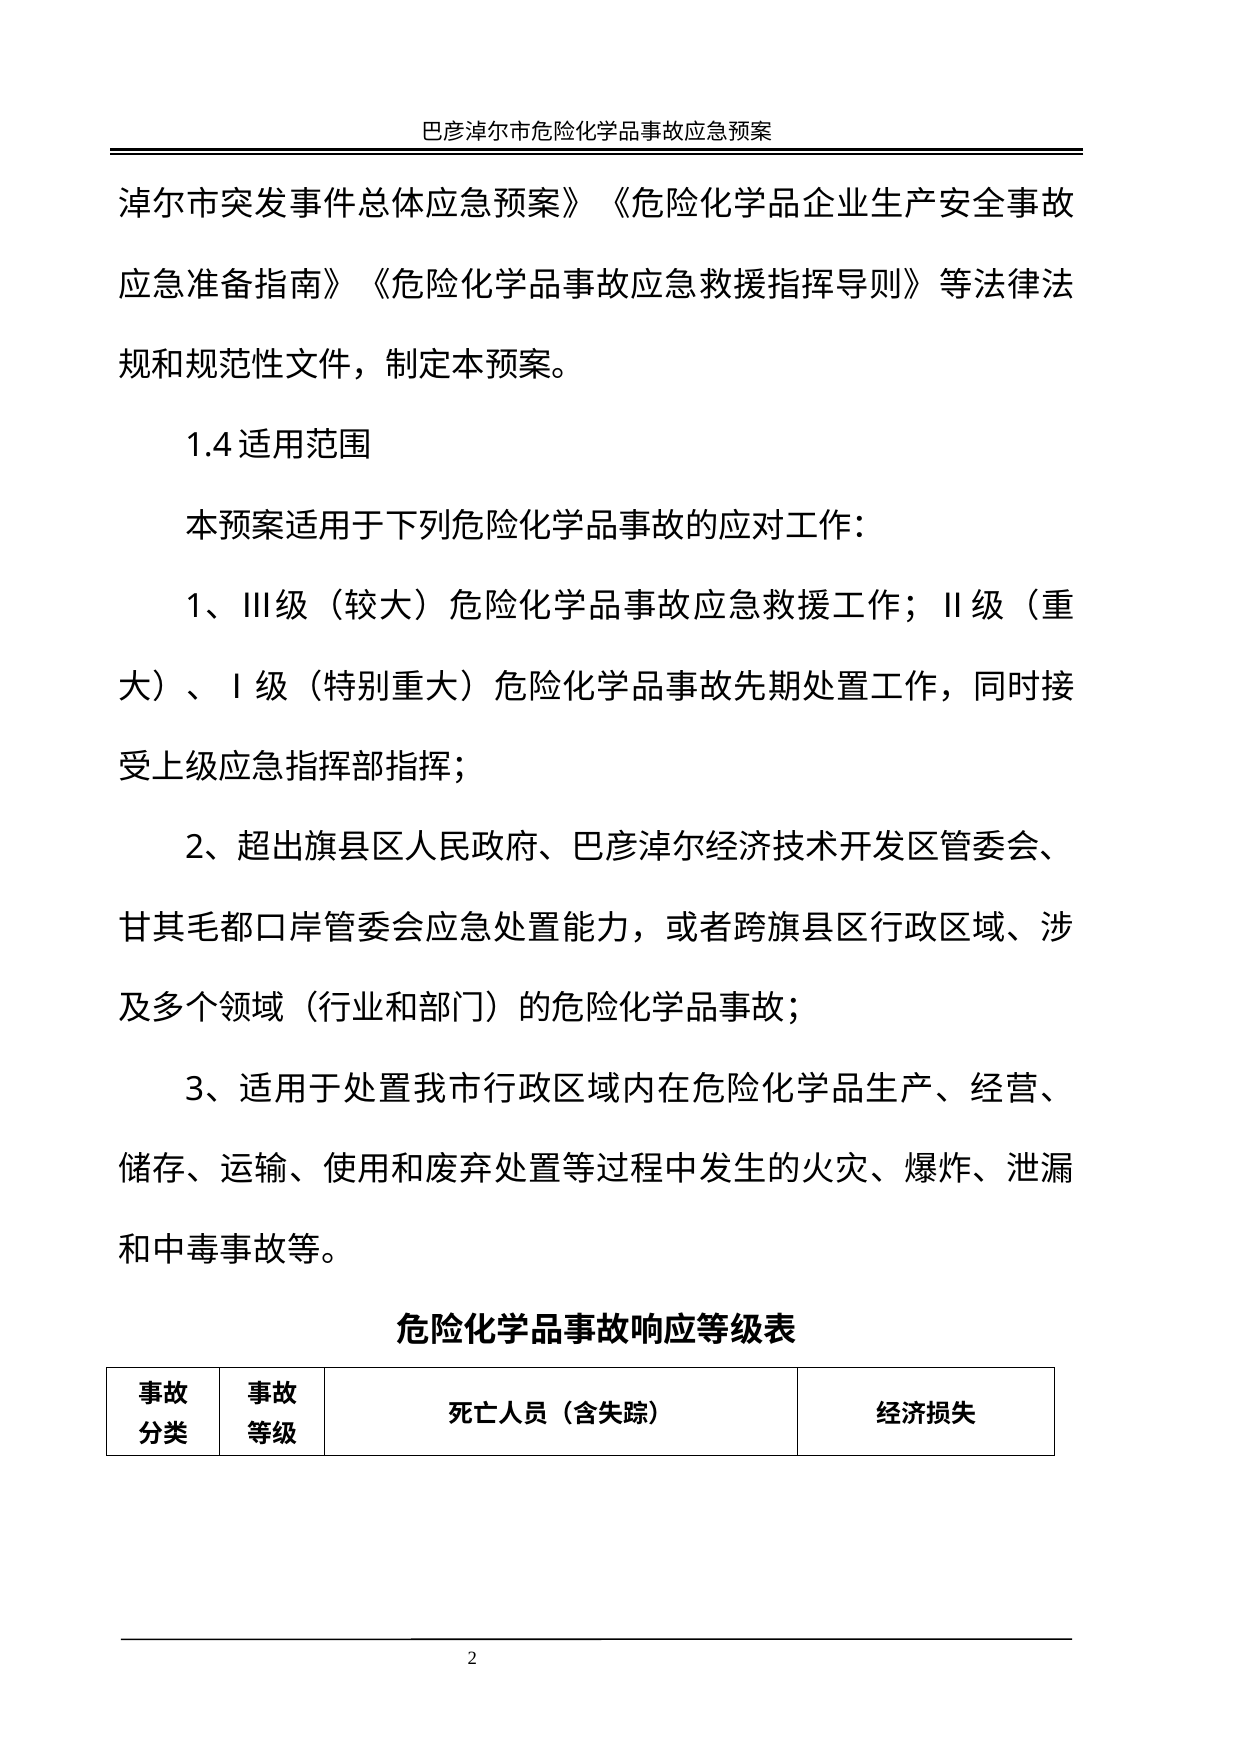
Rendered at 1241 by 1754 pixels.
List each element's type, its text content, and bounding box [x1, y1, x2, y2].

text 危险化学品事故响应等级表 [118, 1287, 1075, 1367]
list 2、超出旗县区人民政府、巴彦淖尔经济技术开发区管委会、甘其毛都口岸管委会应急处置能力，或者跨旗县区行政区域、涉及多个领域（行业和部门）的危险化学品事故； [118, 804, 1075, 1045]
list 1、Ⅲ级（较大）危险化学品事故应急救援工作；Ⅱ级（重大）、Ⅰ级（特别重大）危险化学品事故先期处置工作，同时接受上级应急指挥部指挥； [118, 563, 1075, 804]
text 1.4适用范围 [118, 402, 1075, 482]
text 本预案适用于下列危险化学品事故的应对工作： [118, 482, 1075, 563]
table_header 事故 等级 [220, 1368, 324, 1454]
table_header 事故 分类 [107, 1368, 219, 1454]
table_header 死亡人员（含失踪） [325, 1368, 797, 1454]
list 3、适用于处置我市行政区域内在危险化学品生产、经营、储存、运输、使用和废弃处置等过程中发生的火灾、爆炸、泄漏和中毒事故等。 [118, 1190, 1075, 1287]
list 3、适用于处置我市行政区域内在危险化学品生产、经营、储存、运输、使用和废弃处置等过程中发生的火灾、爆炸、泄漏和中毒事故等。 [118, 1045, 1075, 1142]
table_header 经济损失 [798, 1368, 1054, 1454]
